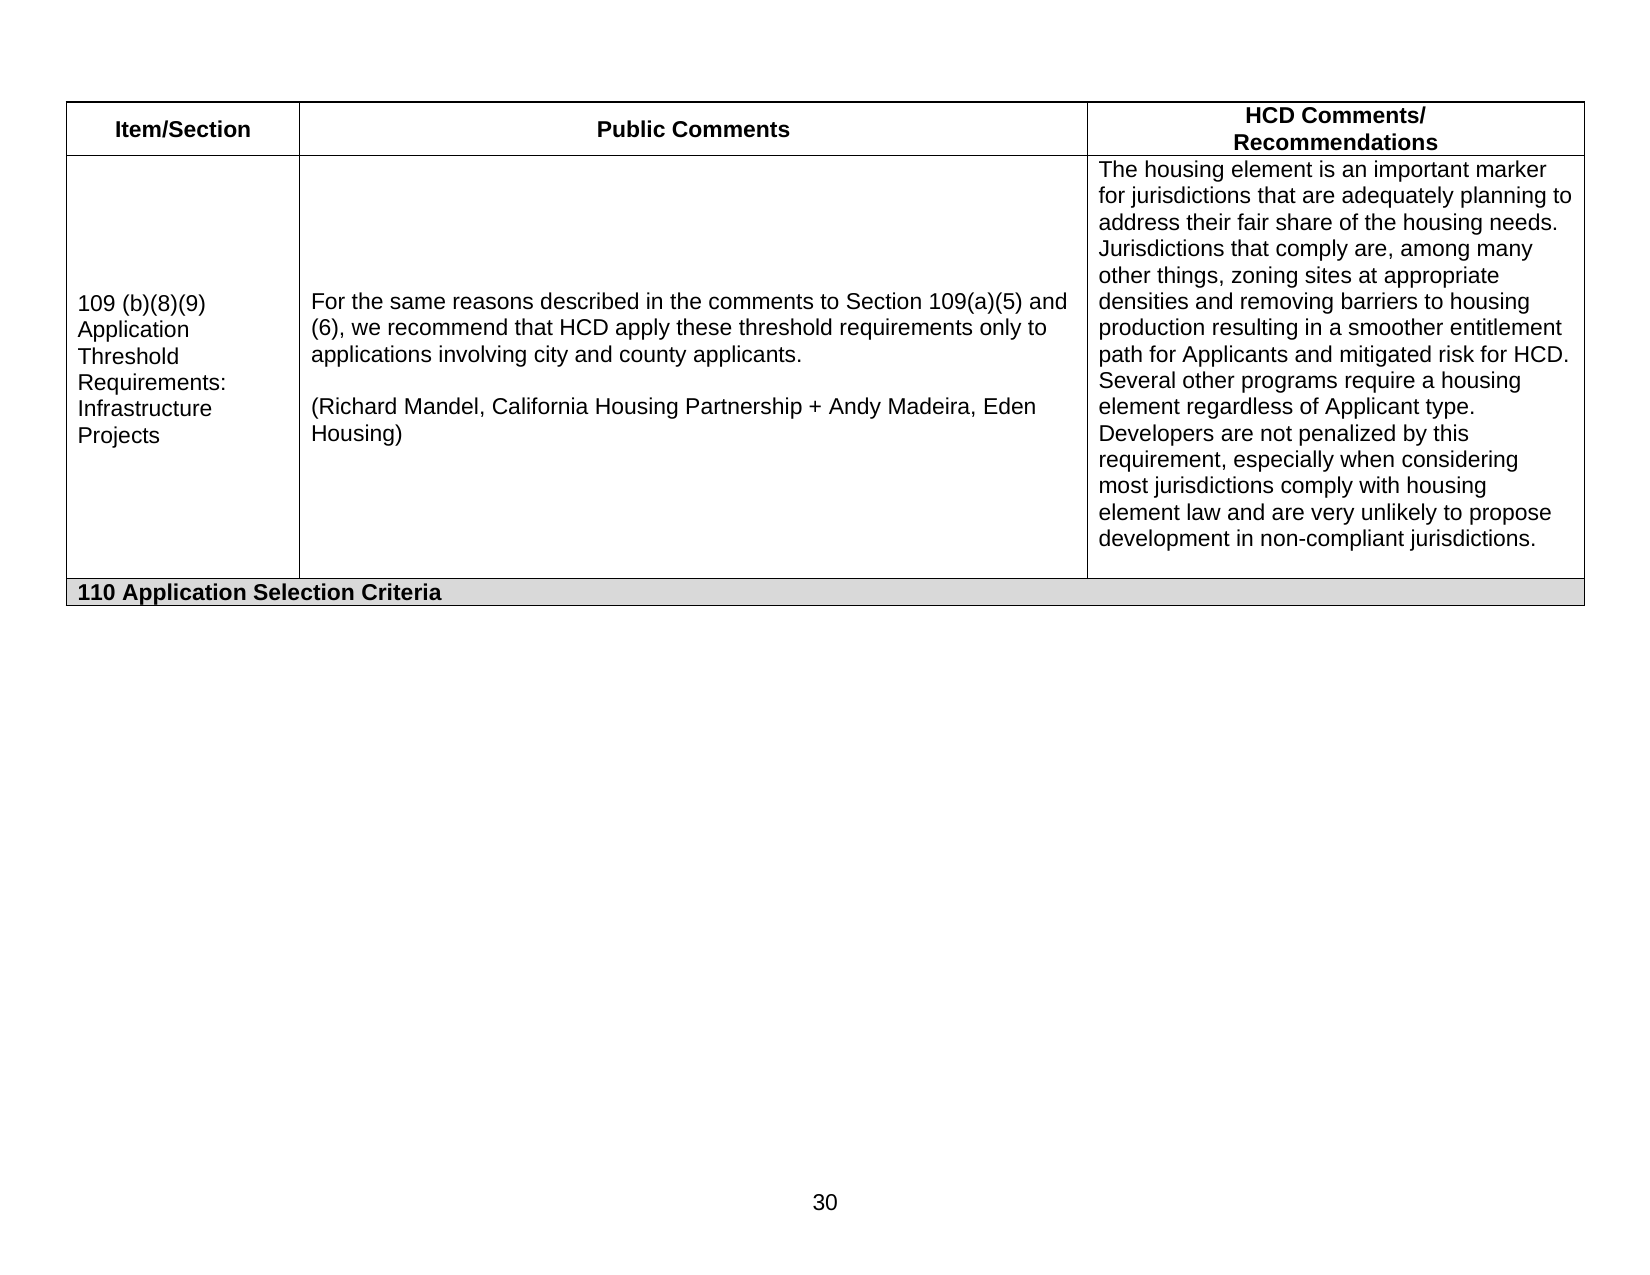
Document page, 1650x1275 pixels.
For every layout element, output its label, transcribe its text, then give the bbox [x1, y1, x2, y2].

table_cell 110 Application Selection Criteria [67, 579, 1584, 605]
table_header Public Comments [300, 103, 1087, 155]
table_cell For the same reasons described in the comments to Section 109(a)(5) and (6), we recommend that HCD apply these threshold requirements only to applications involving city and county applicants. (Richard Mandel, California Housing Partnership + Andy Madeira, Eden Housing) [300, 156, 1087, 578]
table_cell 109 (b)(8)(9) Application Threshold Requirements: Infrastructure Projects [67, 156, 299, 578]
table_header Item/Section [67, 103, 299, 155]
table_header HCD Comments/ Recommendations [1088, 103, 1584, 155]
table_cell The housing element is an important marker for jurisdictions that are adequately planning to address their fair share of the housing needs. Jurisdictions that comply are, among many other things, zoning sites at appropriate densities and removing barriers to housing production resulting in a smoother entitlement path for Applicants and mitigated risk for HCD. Several other programs require a housing element regardless of Applicant type. Developers are not penalized by this requirement, especially when considering most jurisdictions comply with housing element law and are very unlikely to propose development in non-compliant jurisdictions. [1088, 156, 1584, 578]
